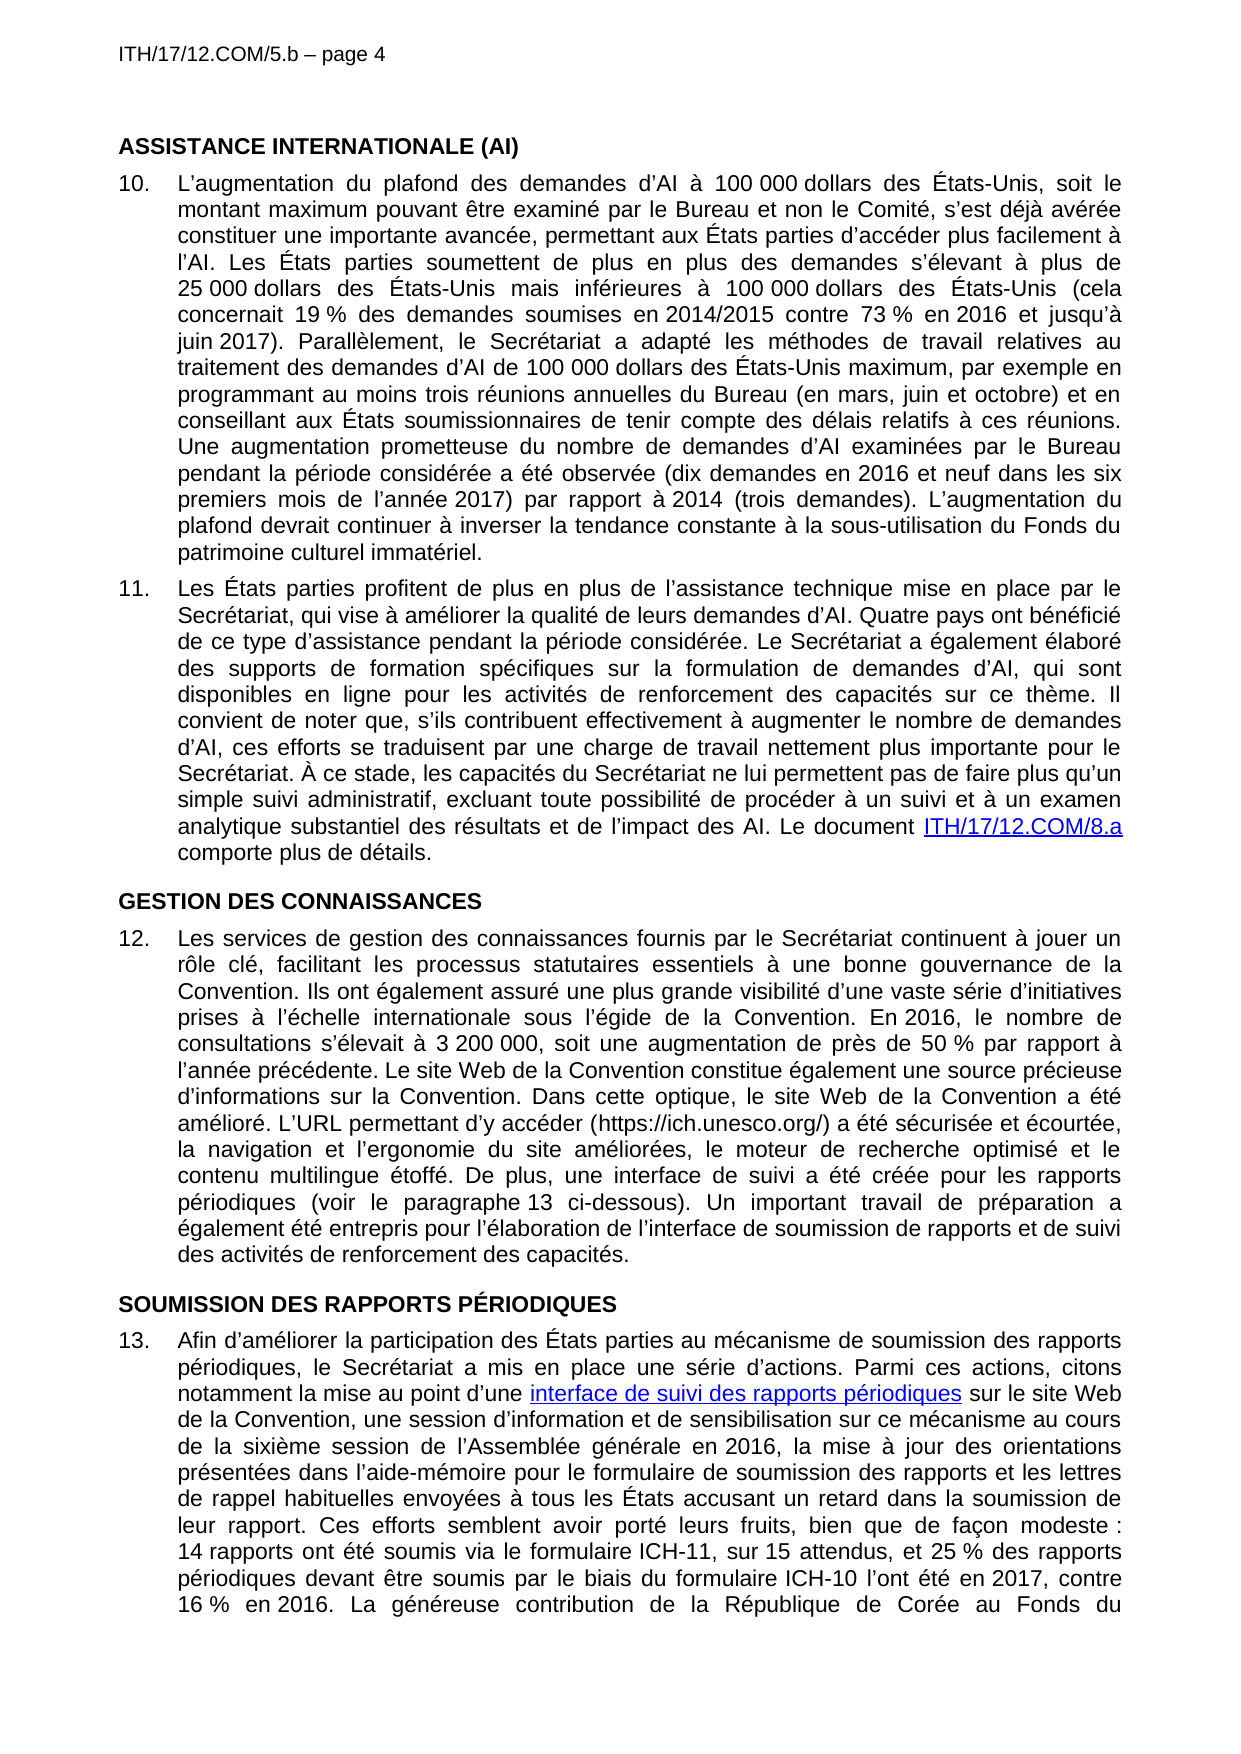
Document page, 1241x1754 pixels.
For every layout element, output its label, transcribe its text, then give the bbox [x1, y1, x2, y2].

text L’augmentation du plafond des demandes d’AI à 100 000 dollars des États-Unis, soit le montant maximum pouvant être examiné par le Bureau et non le Comité, s’est déjà avérée constituer une importante avancée, permettant aux États parties d’accéder plus facilement à l’AI. Les États parties soumettent de plus en plus des demandes s’élevant à plus de 25 000 dollars des États-Unis mais inférieures à 100 000 dollars des États-Unis (cela concernait 19 % des demandes soumises en 2014/2015 contre 73 % en 2016 et jusqu’à juin 2017). Parallèlement, le Secrétariat a adapté les méthodes de travail relatives au traitement des demandes d’AI de 100 000 dollars des États-Unis maximum, par exemple en programmant au moins trois réunions annuelles du Bureau (en mars, juin et octobre) et en conseillant aux États soumissionnaires de tenir compte des délais relatifs à ces réunions. Une augmentation prometteuse du nombre de demandes d’AI examinées par le Bureau pendant la période considérée a été observée (dix demandes en 2016 et neuf dans les six premiers mois de l’année 2017) par rapport à 2014 (trois demandes). L’augmentation du plafond devrait continuer à inverser la tendance constante à la sous-utilisation du Fonds du patrimoine culturel immatériel. [118, 170, 1122, 565]
list SOUMISSION DES RAPPORTS PÉRIODIQUES [118, 1291, 1122, 1317]
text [118, 1327, 1122, 1617]
list Assistance internationale (AI) [118, 133, 1122, 159]
text Les États parties profitent de plus en plus de l’assistance technique mise en place par le Secrétariat, qui vise à améliorer la qualité de leurs demandes d’AI. Quatre pays ont bénéficié de ce type d’assistance pendant la période considérée. Le Secrétariat a également élaboré des supports de formation spécifiques sur la formulation de demandes d’AI, qui sont disponibles en ligne pour les activités de renforcement des capacités sur ce thème. Il convient de noter que, s’ils contribuent effectivement à augmenter le nombre de demandes d’AI, ces efforts se traduisent par une charge de travail nettement plus importante pour le Secrétariat. À ce stade, les capacités du Secrétariat ne lui permettent pas de faire plus qu’un simple suivi administratif, excluant toute possibilité de procéder à un suivi et à un examen analytique substantiel des résultats et de l’impact des AI. Le document ITH/17/12.COM/8.a comporte plus de détails. [118, 575, 1122, 865]
text Les services de gestion des connaissances fournis par le Secrétariat continuent à jouer un rôle clé, facilitant les processus statutaires essentiels à une bonne gouvernance de la Convention. Ils ont également assuré une plus grande visibilité d’une vaste série d’initiatives prises à l’échelle internationale sous l’égide de la Convention. En 2016, le nombre de consultations s’élevait à 3 200 000, soit une augmentation de près de 50 % par rapport à l’année précédente. Le site Web de la Convention constitue également une source précieuse d’informations sur la Convention. Dans cette optique, le site Web de la Convention a été amélioré. L’URL permettant d’y accéder (https://ich.unesco.org/) a été sécurisée et écourtée, la navigation et l’ergonomie du site améliorées, le moteur de recherche optimisé et le contenu multilingue étoffé. De plus, une interface de suivi a été créée pour les rapports périodiques (voir le paragraphe 13 ci-dessous). Un important travail de préparation a également été entrepris pour l’élaboration de l’interface de soumission de rapports et de suivi des activités de renforcement des capacités. [118, 925, 1122, 1268]
list Gestion des connaissances [118, 888, 1122, 914]
